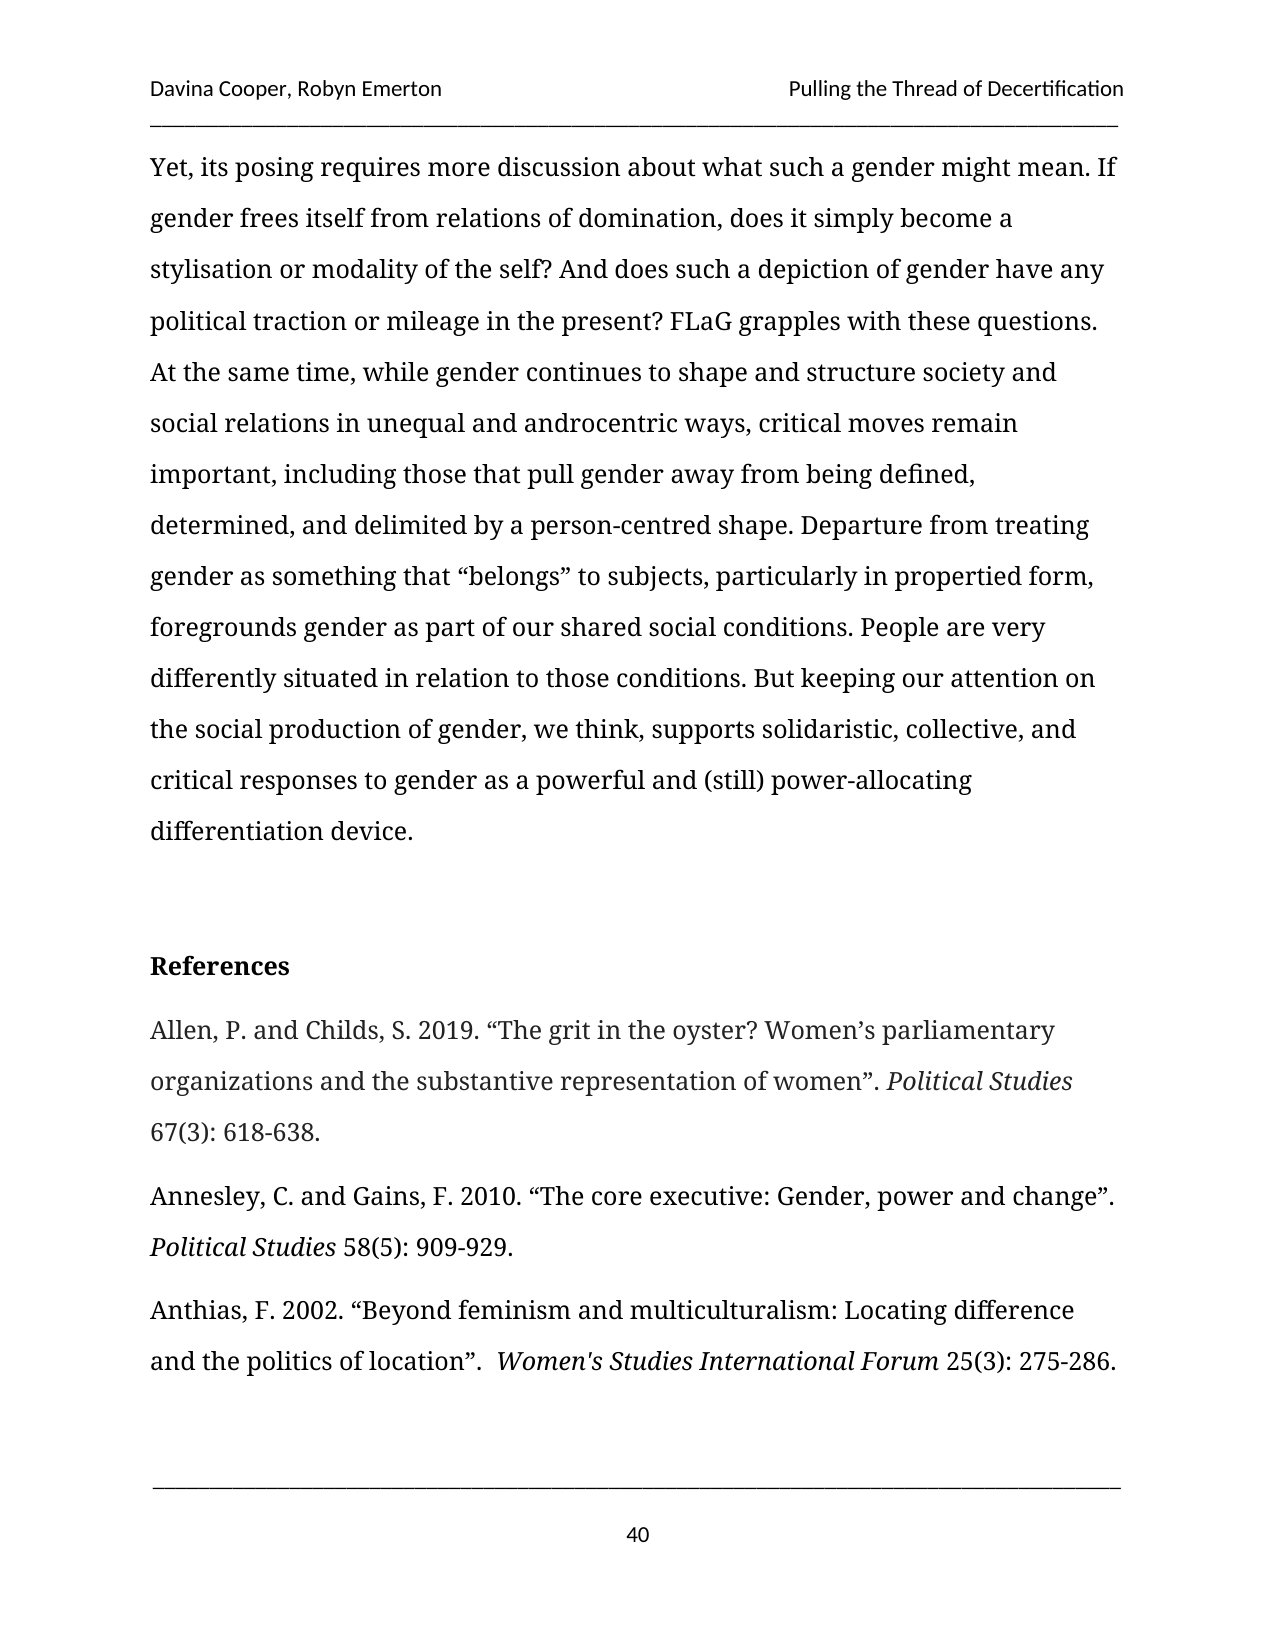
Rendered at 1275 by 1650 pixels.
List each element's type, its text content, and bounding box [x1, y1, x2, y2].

text Annesley, C. and Gains, F. 2010. “The core executive: Gender, power and change”. Political Studies 58(5): 909-929. [150, 1178, 1125, 1263]
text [150, 150, 1125, 848]
text Anthias, F. 2002. “Beyond feminism and multiculturalism: Locating difference and the politics of location”. Women's Studies International Forum 25(3): 275-286. [150, 1293, 1125, 1378]
subtitle References [150, 949, 1125, 983]
text Allen, P. and Childs, S. 2019. “The grit in the oyster? Women’s parliamentary organizations and the substantive representation of women”. Political Studies 67(3): 618-638. [150, 1012, 1125, 1149]
